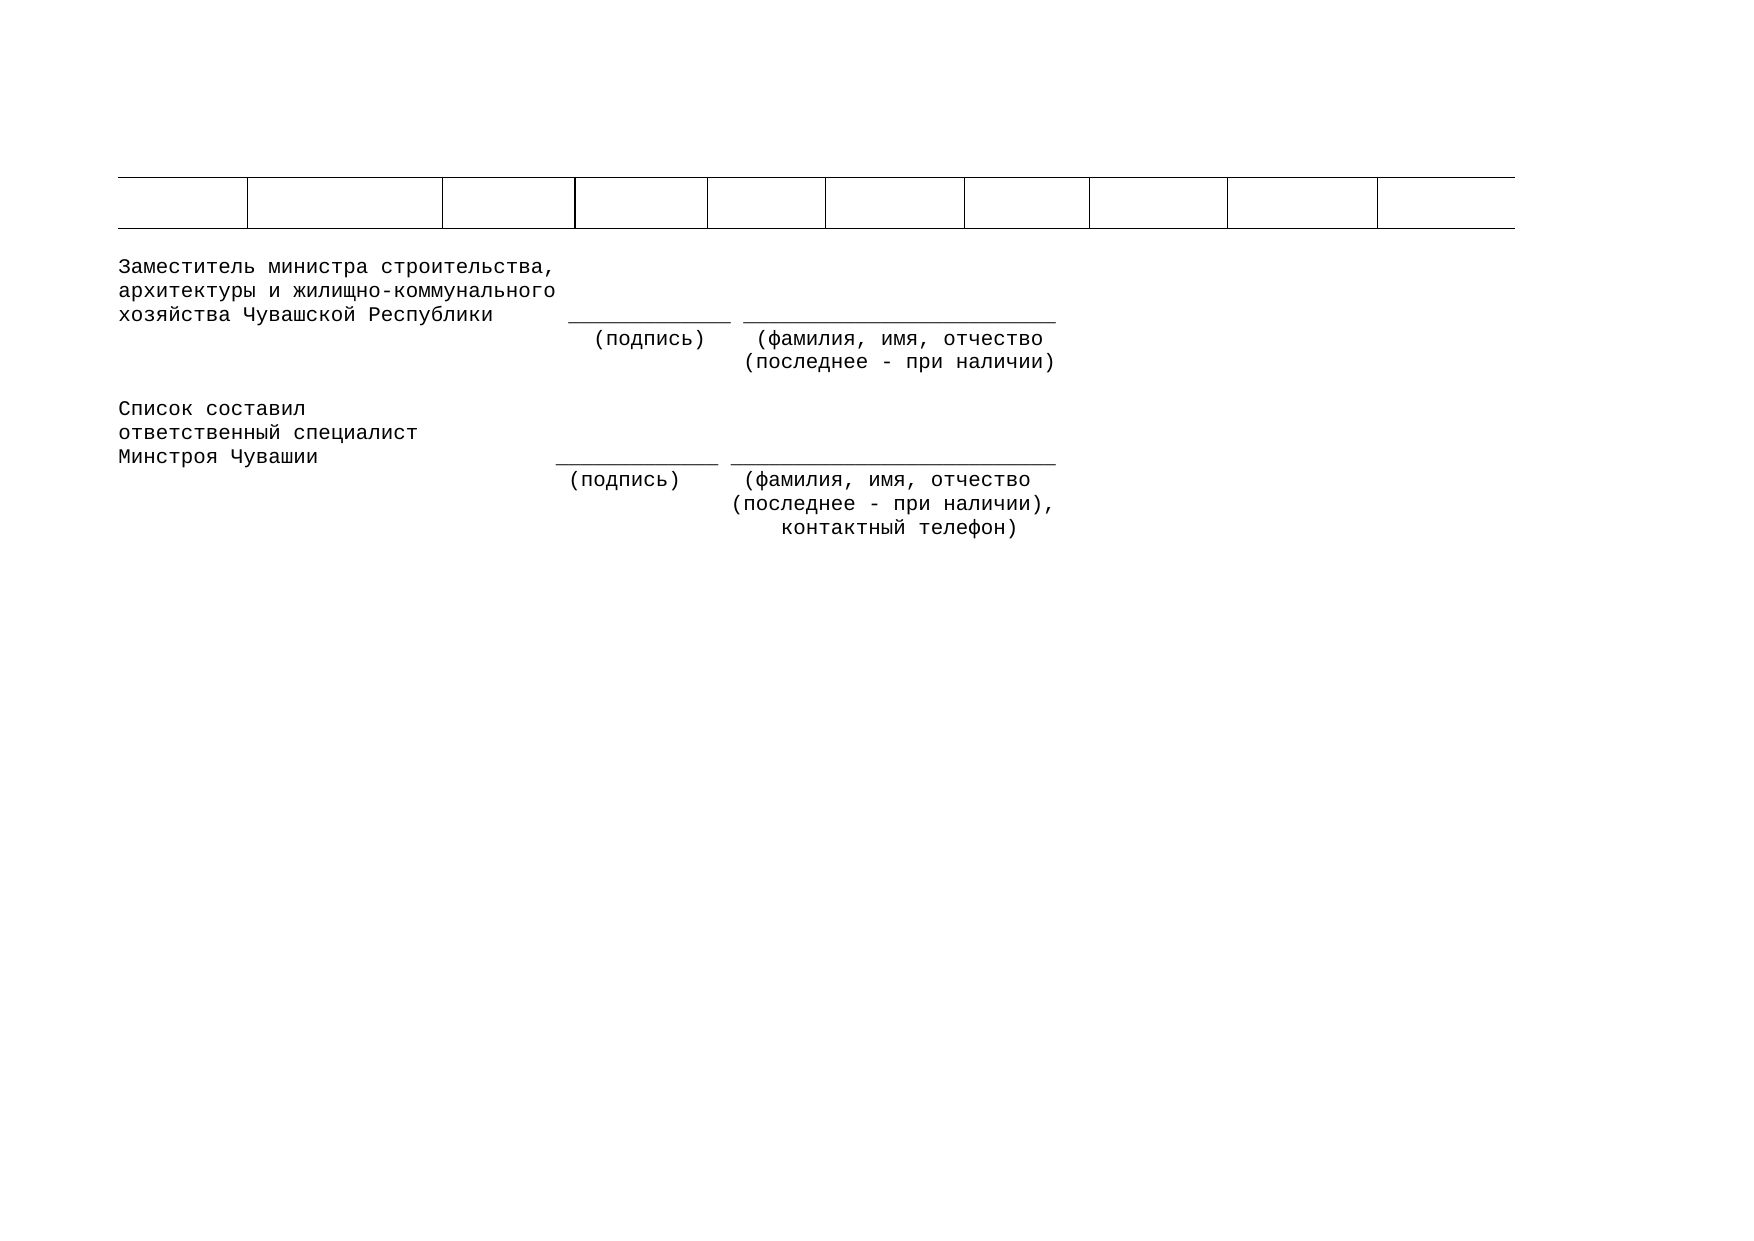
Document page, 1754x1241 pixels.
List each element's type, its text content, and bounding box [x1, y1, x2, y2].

text Заместитель министра строительства, [118, 257, 1636, 280]
text (подпись) (фамилия, имя, отчество [118, 327, 1636, 351]
table_cell [965, 178, 1089, 227]
text (последнее - при наличии), [118, 493, 1636, 517]
text (последнее - при наличии) [118, 351, 1636, 375]
table_cell [118, 178, 247, 227]
text Минстроя Чувашии _____________ __________________________ [118, 446, 1636, 469]
text (подпись) (фамилия, имя, отчество [118, 469, 1636, 493]
table_cell [708, 178, 825, 227]
text ответственный специалист [118, 422, 1636, 446]
table_cell [1090, 178, 1227, 227]
table_cell [1378, 178, 1515, 227]
text хозяйства Чувашской Республики _____________ _________________________ [118, 304, 1636, 327]
table_cell [826, 178, 964, 227]
text архитектуры и жилищно-коммунального [118, 280, 1636, 304]
table_cell [443, 178, 574, 227]
table_cell [1228, 178, 1377, 227]
table_cell [576, 178, 707, 227]
text контактный телефон) [118, 517, 1636, 540]
text Список составил [118, 398, 1636, 422]
table_cell [248, 178, 442, 227]
